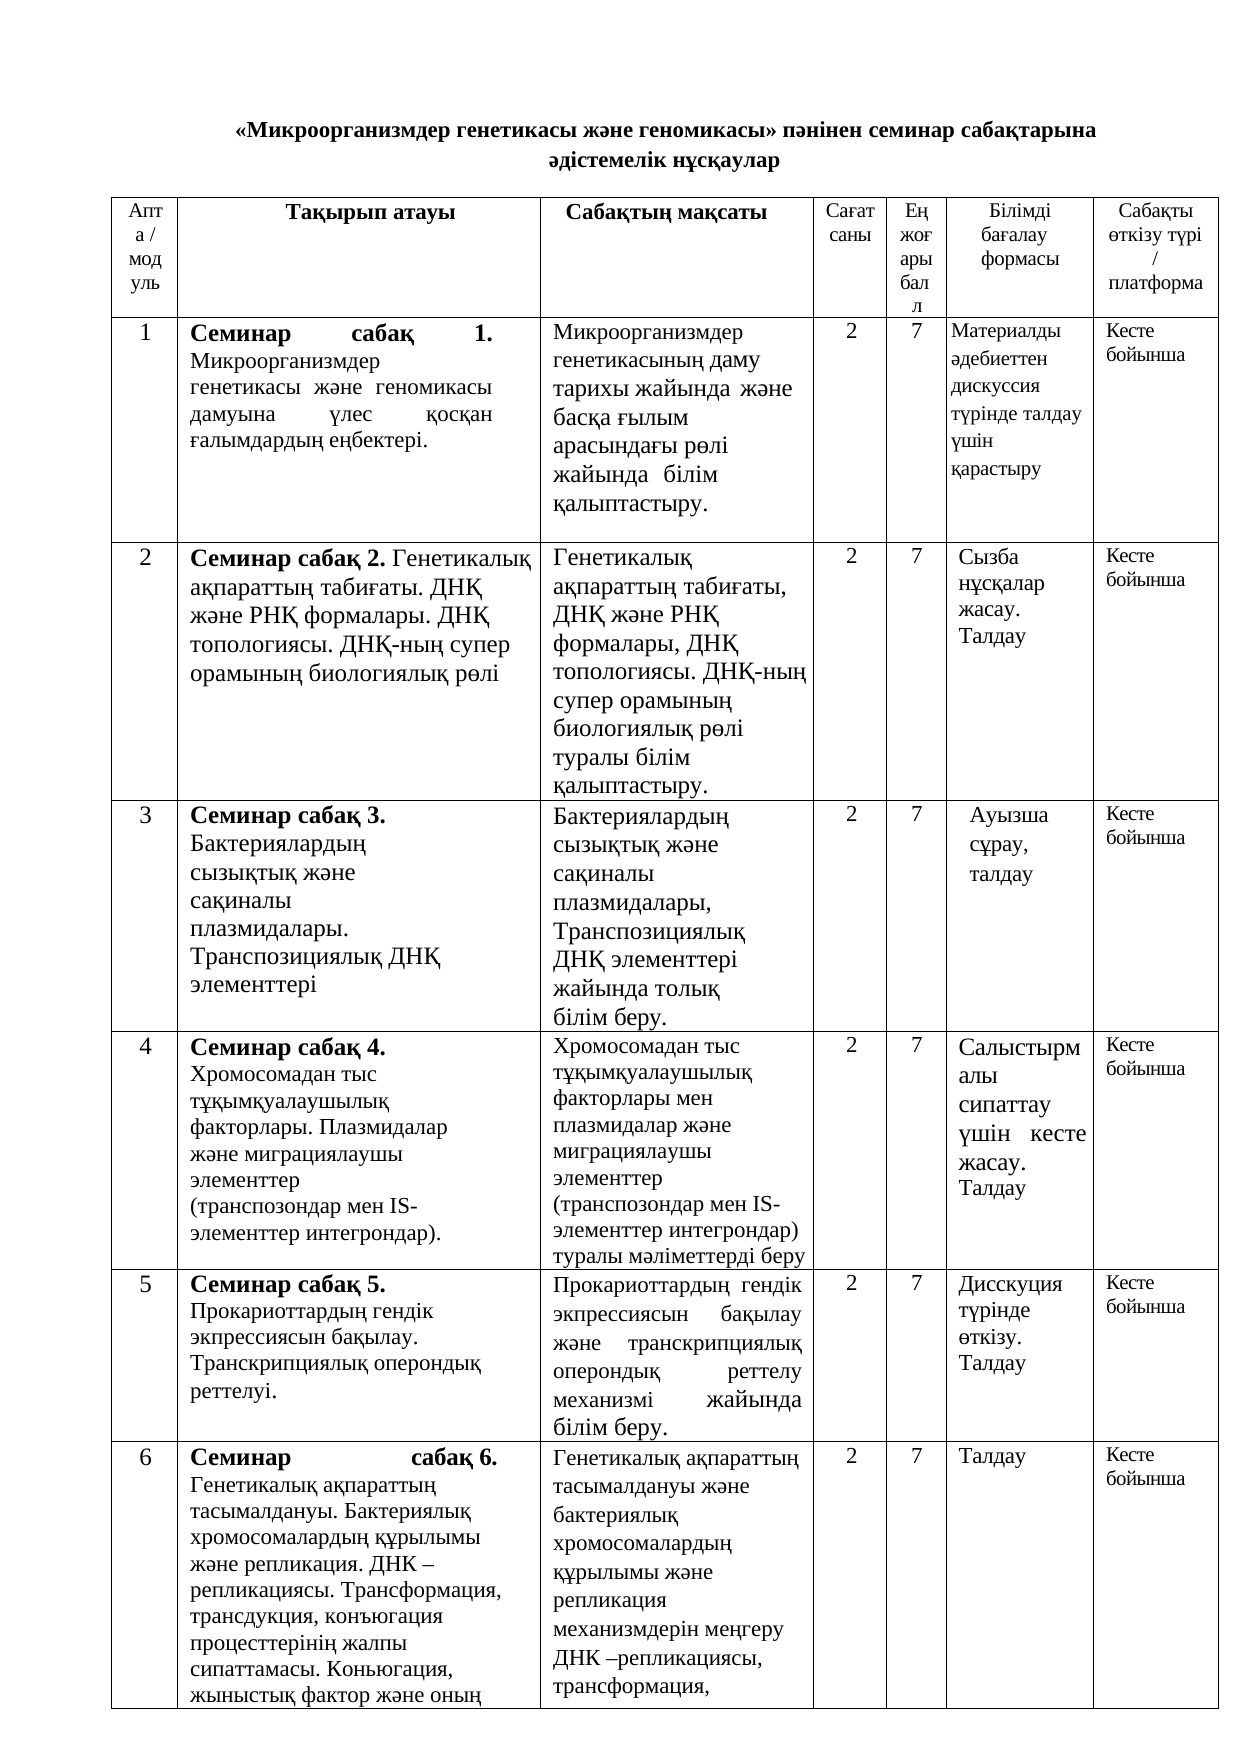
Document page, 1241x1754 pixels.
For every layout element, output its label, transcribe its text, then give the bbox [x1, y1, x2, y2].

table_cell 5 [112, 1270, 177, 1441]
table_cell Хромосомадан тыс тұқымқуалаушылық факторлары мен плазмидалар және миграциялаушы элементтер (транспозондар мен IS-элементтер интегрондар) туралы мәліметтерді беру [541, 1032, 813, 1269]
table_header Сабақтың мақсаты [541, 198, 813, 317]
table_header Сабақты өткізу түрі / платформа [1094, 198, 1218, 317]
table_cell 2 [814, 1032, 886, 1269]
table_cell Семинар сабақ 3. Бактериялардың сызықтық және сақиналы плазмидалары. Транспозициялық ДНҚ элементтері [178, 801, 540, 1031]
table_cell Семинар сабақ 2. Генетикалық ақпараттың табиғаты. ДНҚ және РНҚ формалары. ДНҚ топологиясы. ДНҚ-ның супер орамының биологиялық рөлі [178, 543, 540, 800]
table_cell Бактериялардың сызықтық және сақиналы плазмидалары, Транспозициялық ДНҚ элементтері жайында толық білім беру. [541, 801, 813, 1031]
table_header Апт а / мод уль [112, 198, 177, 317]
table_cell Кесте бойынша [1094, 1032, 1218, 1269]
table_cell Ауызша сұрау, талдау [947, 801, 1093, 1031]
text «Микроорганизмдер генетикасы және геномикасы» пәнінен семинар сабақтарына әдістемелік нұсқаулар [235, 116, 1206, 172]
table_cell Кесте бойынша [1094, 543, 1218, 800]
table_cell Семинар сабақ 1. Микроорганизмдер генетикасы және геномикасы дамуына үлес қосқан ғалымдардың еңбектері. [178, 318, 540, 542]
table_cell 1 [112, 318, 177, 542]
table_cell 2 [814, 318, 886, 542]
table_cell 2 [814, 543, 886, 800]
table_cell 7 [887, 801, 946, 1031]
table_cell Семинар сабақ 4. Хромосомадан тыс тұқымқуалаушылық факторлары. Плазмидалар және миграциялаушы элементтер (транспозондар мен IS-элементтер интегрондар). [178, 1032, 540, 1269]
table_cell Талдау [947, 1442, 1093, 1708]
table_cell Семинар сабақ 5. Прокариоттардың гендік экпрессиясын бақылау. Транскрипциялық оперондық реттелуі. [178, 1270, 540, 1441]
table_cell Кесте бойынша [1094, 318, 1218, 542]
table_cell Генетикалық ақпараттың табиғаты, ДНҚ және РНҚ формалары, ДНҚ топологиясы. ДНҚ-ның супер орамының биологиялық рөлі туралы білім қалыптастыру. [541, 543, 813, 800]
table_cell Дисскуция түрінде өткізу. Талдау [947, 1270, 1093, 1441]
table_header Ең жоғ ары бал л [887, 198, 946, 317]
table_cell 7 [887, 1442, 946, 1708]
table_cell Кесте бойынша [1094, 1442, 1218, 1708]
table_cell 6 [112, 1442, 177, 1708]
table_cell 2 [814, 1270, 886, 1441]
table_cell Кесте бойынша [1094, 1270, 1218, 1441]
table_cell Сызба нұсқалар жасау. Талдау [947, 543, 1093, 800]
table_cell 7 [887, 1032, 946, 1269]
table_cell Материалды әдебиеттен дискуссия түрінде талдау үшін қарастыру [947, 318, 1093, 542]
table_header Білімді бағалау формасы [947, 198, 1093, 317]
table_cell Кесте бойынша [1094, 801, 1218, 1031]
table_cell Салыстырм алы сипаттау үшін кесте жасау. Талдау [947, 1032, 1093, 1269]
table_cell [178, 1442, 540, 1708]
table_header Тақырып атауы [178, 198, 540, 317]
table_cell 4 [112, 1032, 177, 1269]
table_cell Микроорганизмдер генетикасының даму тарихы жайында және басқа ғылым арасындағы рөлі жайында білім қалыптастыру. [541, 318, 813, 542]
table_header Сағат саны [814, 198, 886, 317]
table_cell 2 [814, 1442, 886, 1708]
table_cell 7 [887, 318, 946, 542]
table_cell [541, 1442, 813, 1708]
table_cell 7 [887, 1270, 946, 1441]
table_cell 7 [887, 543, 946, 800]
table_cell 2 [112, 543, 177, 800]
table_cell 2 [814, 801, 886, 1031]
table_cell 3 [112, 801, 177, 1031]
table_cell Прокариоттардың гендік экпрессиясын бақылау және транскрипциялық оперондық реттелу механизмі жайында білім беру. [541, 1270, 813, 1441]
